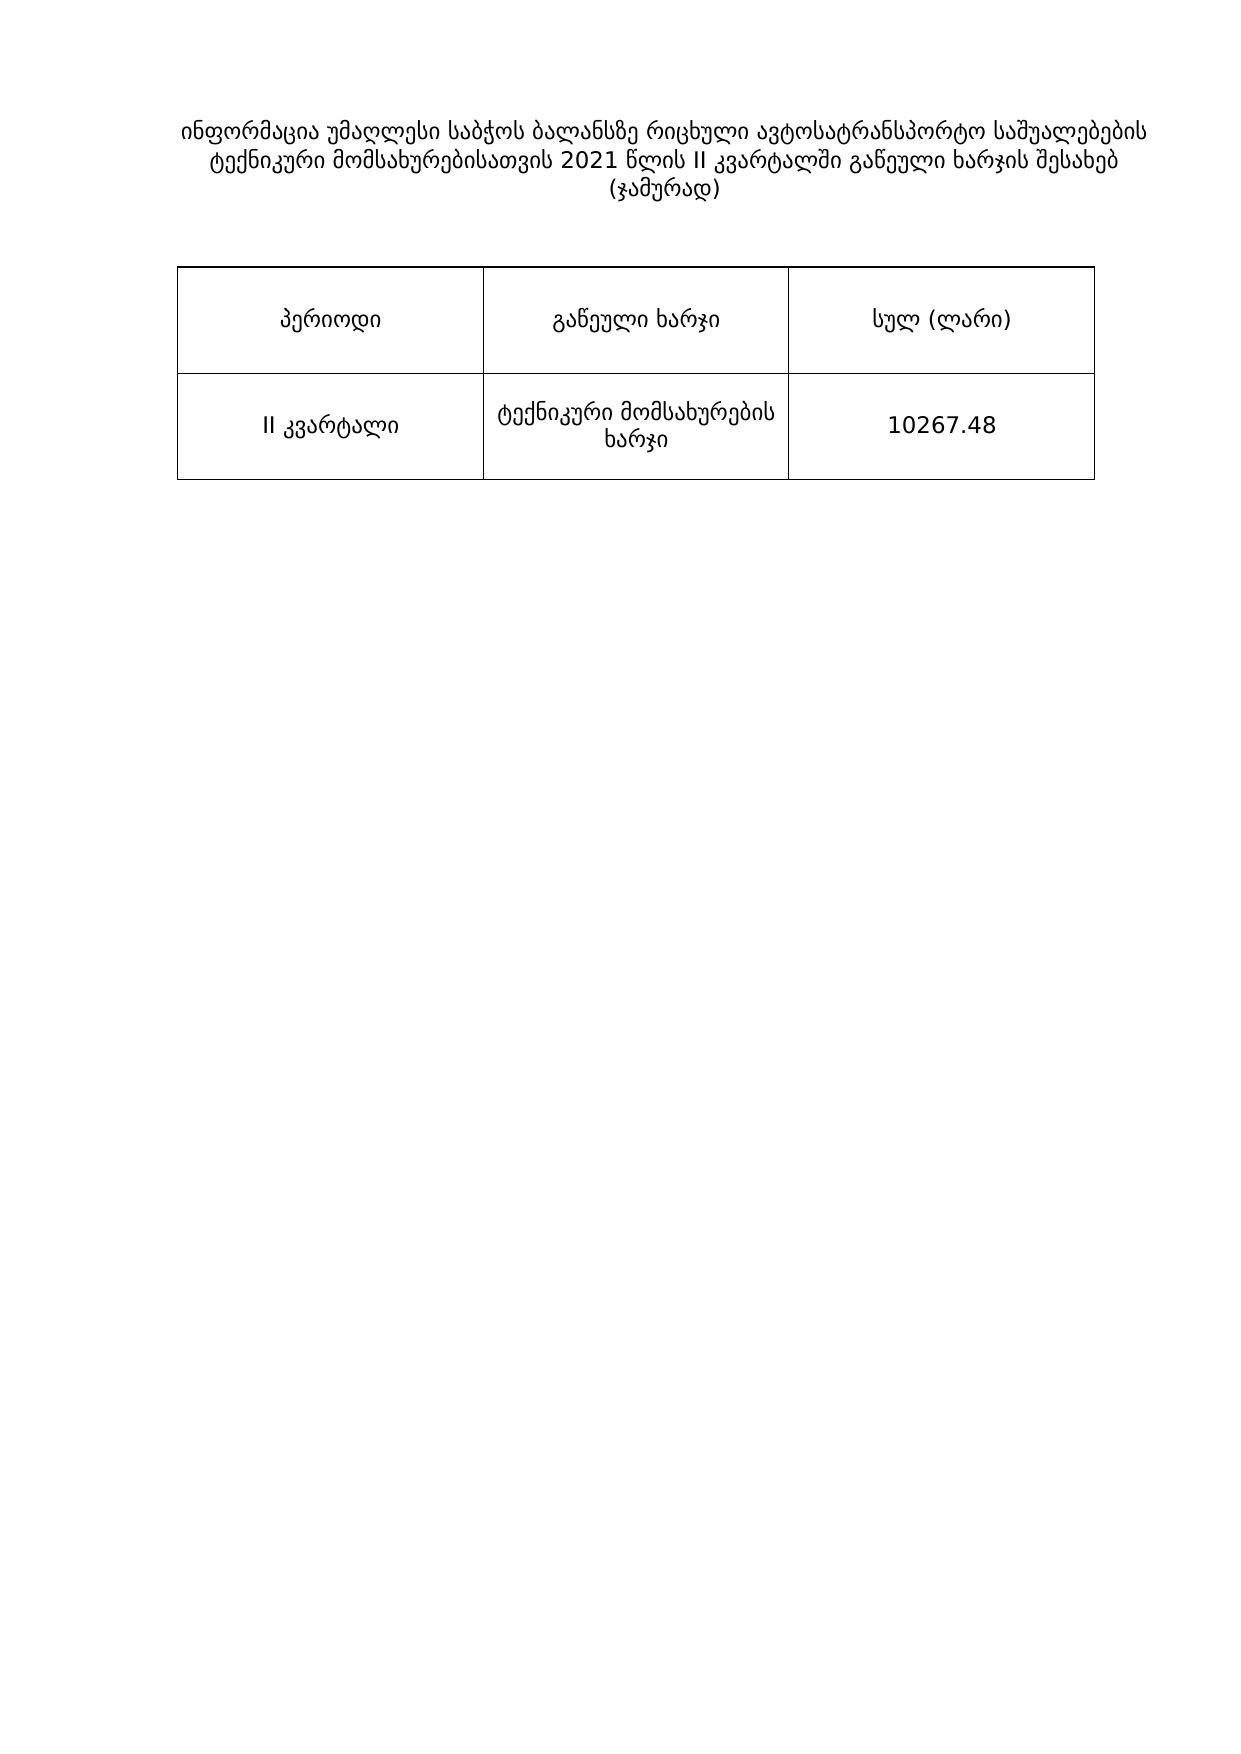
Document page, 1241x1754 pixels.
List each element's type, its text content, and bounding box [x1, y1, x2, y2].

table_header სულ (ლარი) [789, 268, 1094, 372]
table_header პერიოდი [178, 268, 483, 372]
table_cell II კვარტალი [178, 374, 483, 478]
table_header გაწეული ხარჯი [484, 268, 788, 372]
table_cell ტექნიკური მომსახურების ხარჯი [484, 374, 788, 478]
text ინფორმაცია უმაღლესი საბჭოს ბალანსზე რიცხული ავტოსატრანსპორტო საშუალებების ტექნიკური მომსახურებისათვის 2021 წლის II კვარტალში გაწეული ხარჯის შესახებ (ჯამურად) [177, 118, 1152, 202]
table_cell 10267.48 [789, 374, 1094, 478]
